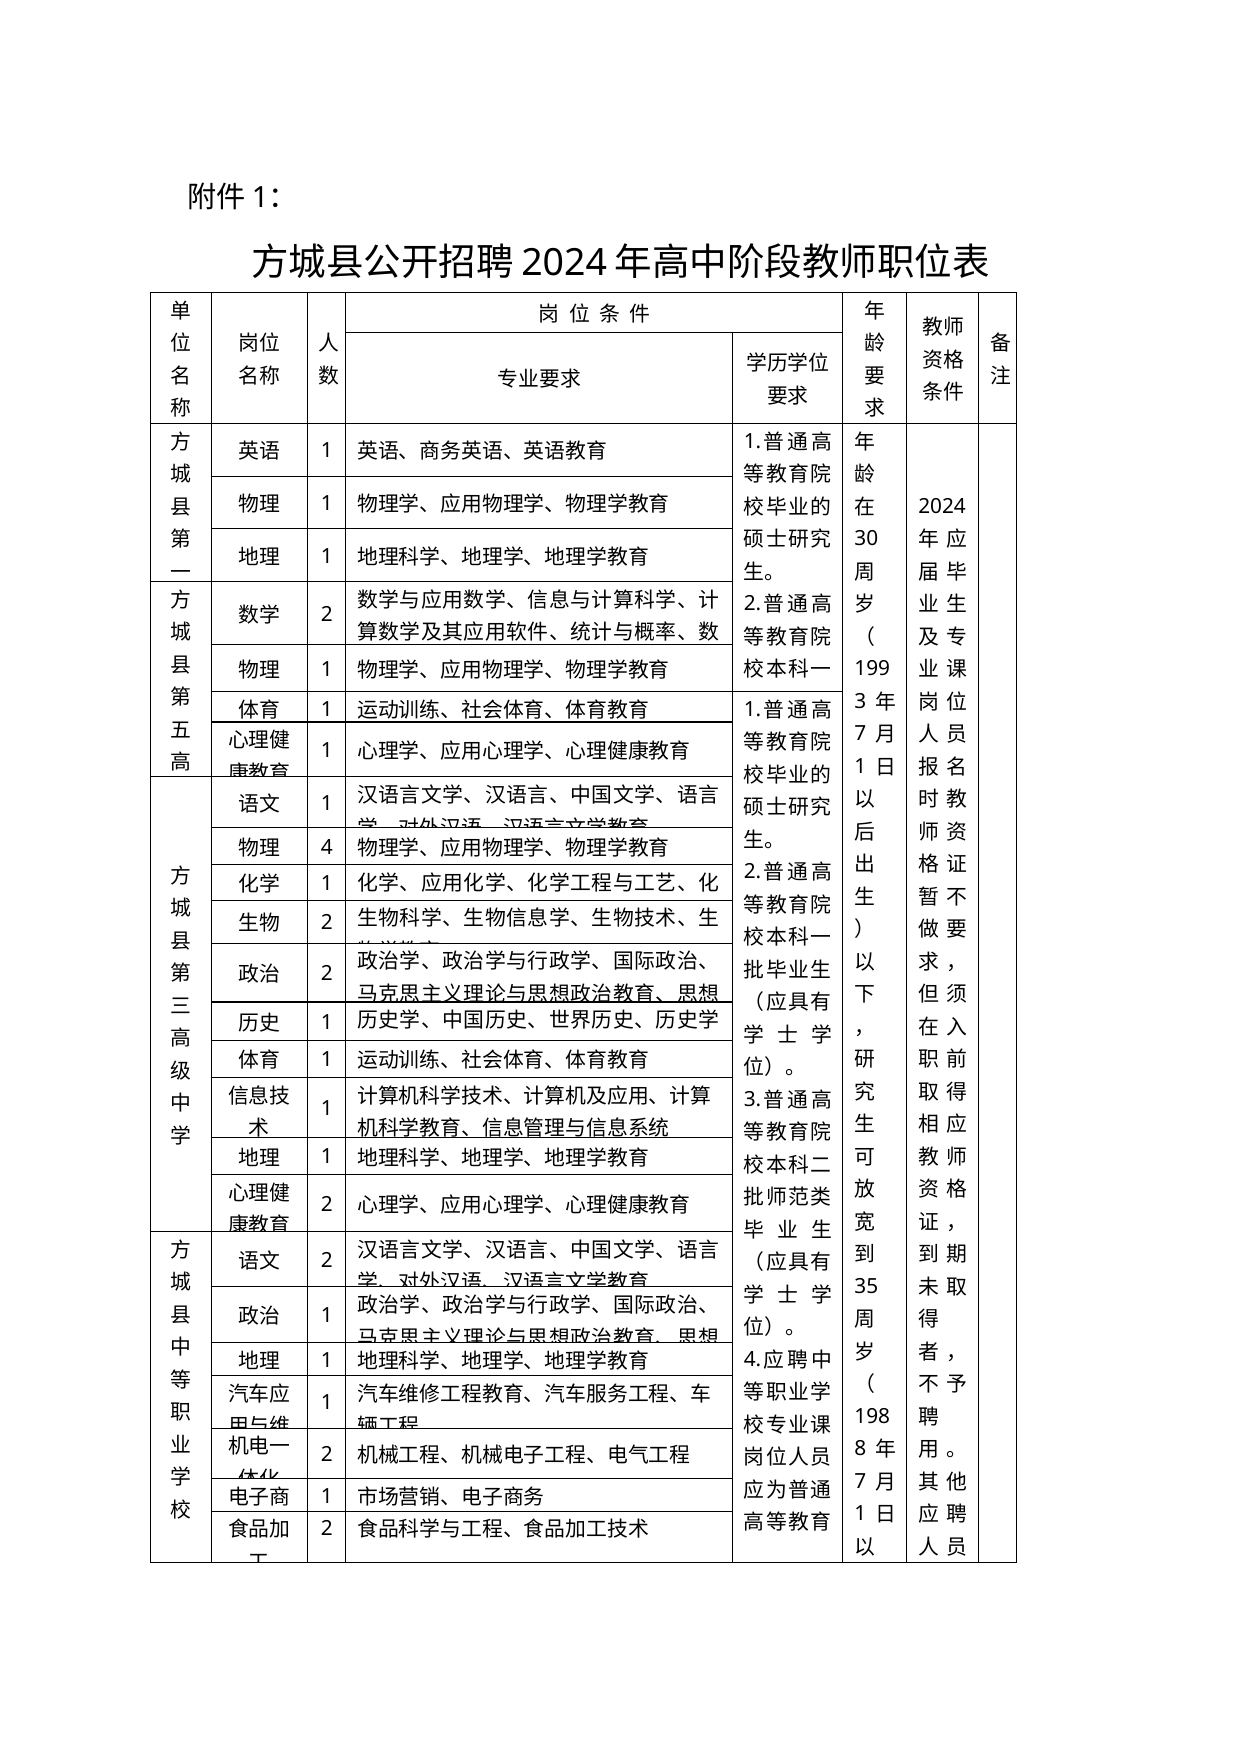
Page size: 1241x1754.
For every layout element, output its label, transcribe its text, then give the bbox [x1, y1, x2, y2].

table_cell 数学与应用数学、信息与计算科学、计算数学及其应用软件、统计与概率、数学教育 [346, 582, 732, 644]
table_cell 1 [308, 1041, 345, 1077]
table_cell 4 [308, 828, 345, 864]
table_header 单位名称 [151, 293, 211, 423]
table_cell 政治学、政治学与行政学、国际政治、马克思主义理论与思想政治教育、思想政治教育 [346, 1287, 732, 1342]
text 附件1： [187, 162, 1053, 227]
table_cell 物理学、应用物理学、物理学教育 [346, 477, 732, 528]
table_cell 心理健康教育 [212, 1175, 307, 1231]
table_cell 1 [308, 1343, 345, 1375]
table_cell 物理学、应用物理学、物理学教育 [346, 828, 732, 864]
table_cell 化学 [212, 865, 307, 899]
table_cell 体育 [212, 692, 307, 721]
table_cell 1 [308, 1078, 345, 1137]
table_header 岗位 名称 [212, 293, 307, 423]
table_cell 1 [308, 1287, 345, 1342]
table_cell 历史 [212, 1003, 307, 1040]
table_cell 1 [308, 692, 345, 721]
table_cell 汉语言文学、汉语言、中国文学、语言学、对外汉语、汉语言文学教育 [346, 777, 732, 827]
table_cell 汽车应用与维修 [212, 1376, 307, 1427]
table_cell 化学、应用化学、化学工程与工艺、化学教育 [346, 865, 732, 899]
table_cell 方城县第三高级中学 [151, 777, 211, 1231]
table_cell 2 [308, 582, 345, 644]
table_cell 食品科学与工程、食品加工技术 [346, 1512, 732, 1562]
table_cell 1 [308, 777, 345, 827]
table_cell 汽车维修工程教育、汽车服务工程、车辆工程 [346, 1376, 732, 1427]
table_cell 地理 [212, 1138, 307, 1174]
table_cell 物理 [212, 477, 307, 528]
table_cell 专业要求 [346, 333, 732, 423]
table_cell 2 [308, 1429, 345, 1478]
table_cell 政治 [212, 1287, 307, 1342]
table_cell 数学 [212, 582, 307, 644]
table_cell 2 [308, 901, 345, 943]
table_header 人数 [308, 293, 345, 423]
table_cell 心理学、应用心理学、心理健康教育 [346, 723, 732, 776]
table_cell 2 [308, 1232, 345, 1286]
table_cell 1 [308, 529, 345, 581]
table_cell 年龄在30周岁（1993年7月1日以后出生）以下，研究生可放宽到35周岁（1988年7月1日以后出生）以下 [843, 424, 906, 1562]
table_cell 运动训练、社会体育、体育教育 [346, 692, 732, 721]
table_cell 1 [308, 424, 345, 476]
table_header 教师资格条件 [907, 293, 978, 423]
table_cell 物理学、应用物理学、物理学教育 [346, 645, 732, 691]
table_cell 心理健康教育 [212, 723, 307, 776]
table_cell 体育 [212, 1041, 307, 1077]
table_cell 1 [308, 1003, 345, 1040]
table_cell 生物 [212, 901, 307, 943]
table_cell 英语 [212, 424, 307, 476]
table_cell 心理学、应用心理学、心理健康教育 [346, 1175, 732, 1231]
table_cell 1 [308, 723, 345, 776]
table_cell 1 [308, 1376, 345, 1427]
table_cell 市场营销、电子商务 [346, 1479, 732, 1511]
table_header 岗 位 条 件 [346, 293, 842, 332]
table_cell 机械工程、机械电子工程、电气工程 [346, 1429, 732, 1478]
table_cell 信息技术 [212, 1078, 307, 1137]
table_cell 政治学、政治学与行政学、国际政治、马克思主义理论与思想政治教育、思想政治教育 [346, 944, 732, 1001]
table_cell [979, 424, 1016, 1562]
table_cell 地理科学、地理学、地理学教育 [346, 529, 732, 581]
table_cell 电子商务 [212, 1479, 307, 1511]
text 方城县公开招聘2024年高中阶段教师职位表 [187, 227, 1053, 292]
table_cell 计算机科学技术、计算机及应用、计算机科学教育、信息管理与信息系统 [346, 1078, 732, 1137]
table_cell 地理科学、地理学、地理学教育 [346, 1343, 732, 1375]
table_cell 方城县第一高级中学 [151, 424, 211, 581]
table_cell 2 [308, 1512, 345, 1562]
table_cell 生物科学、生物信息学、生物技术、生物学教育 [346, 901, 732, 943]
table_cell 食品加工 [212, 1512, 307, 1562]
table_header 年龄 要求 [843, 293, 906, 423]
table_cell 运动训练、社会体育、体育教育 [346, 1041, 732, 1077]
table_cell 语文 [212, 777, 307, 827]
table_cell 1 [308, 1138, 345, 1174]
table_cell 地理科学、地理学、地理学教育 [346, 1138, 732, 1174]
table_cell 方城县第五高级中学 [151, 582, 211, 776]
table_cell 地理 [212, 1343, 307, 1375]
table_cell 汉语言文学、汉语言、中国文学、语言学、对外汉语、汉语言文学教育 [346, 1232, 732, 1286]
table_cell 英语、商务英语、英语教育 [346, 424, 732, 476]
table_cell 地理 [212, 529, 307, 581]
table_cell 2 [308, 1175, 345, 1231]
table_cell 学历学位 要求 [733, 333, 842, 423]
table_cell 1 [308, 865, 345, 899]
table_cell 语文 [212, 1232, 307, 1286]
table_cell 2024年应届毕业生及专业课岗位人员报名时教师资格证暂不做要求，但须在入职前取得相应教师资格证，到期未取得者，不予聘用。其他应聘人员均须具有相应教师资格证。 [907, 424, 978, 1562]
table_cell 物理 [212, 828, 307, 864]
table_cell 1 [308, 645, 345, 691]
table_cell 物理 [212, 645, 307, 691]
table_cell 1 [308, 477, 345, 528]
table_cell 1 [308, 1479, 345, 1511]
table_cell 政治 [212, 944, 307, 1001]
table_cell 1.普通高等教育院校毕业的硕士研究生。 2.普通高等教育院校本科一批毕业生（应具有学士学位）。 [733, 424, 842, 691]
table_cell 历史学、中国历史、世界历史、历史学教育 [346, 1003, 732, 1040]
table_cell 方城县中等职业学校 [151, 1232, 211, 1562]
table_cell 2 [308, 944, 345, 1001]
table_cell 机电一体化 [212, 1429, 307, 1478]
table_header 备注 [979, 293, 1016, 423]
table_cell 1.普通高等教育院校毕业的硕士研究生。 2.普通高等教育院校本科一批毕业生（应具有学士学位）。 3.普通高等教育院校本科二批师范类毕业生（应具有学士学位）。 4.应聘中等职业学校专业课岗位人员应为普通高等教育院校本科毕业生（应具有学士学位）。 [733, 692, 842, 1562]
